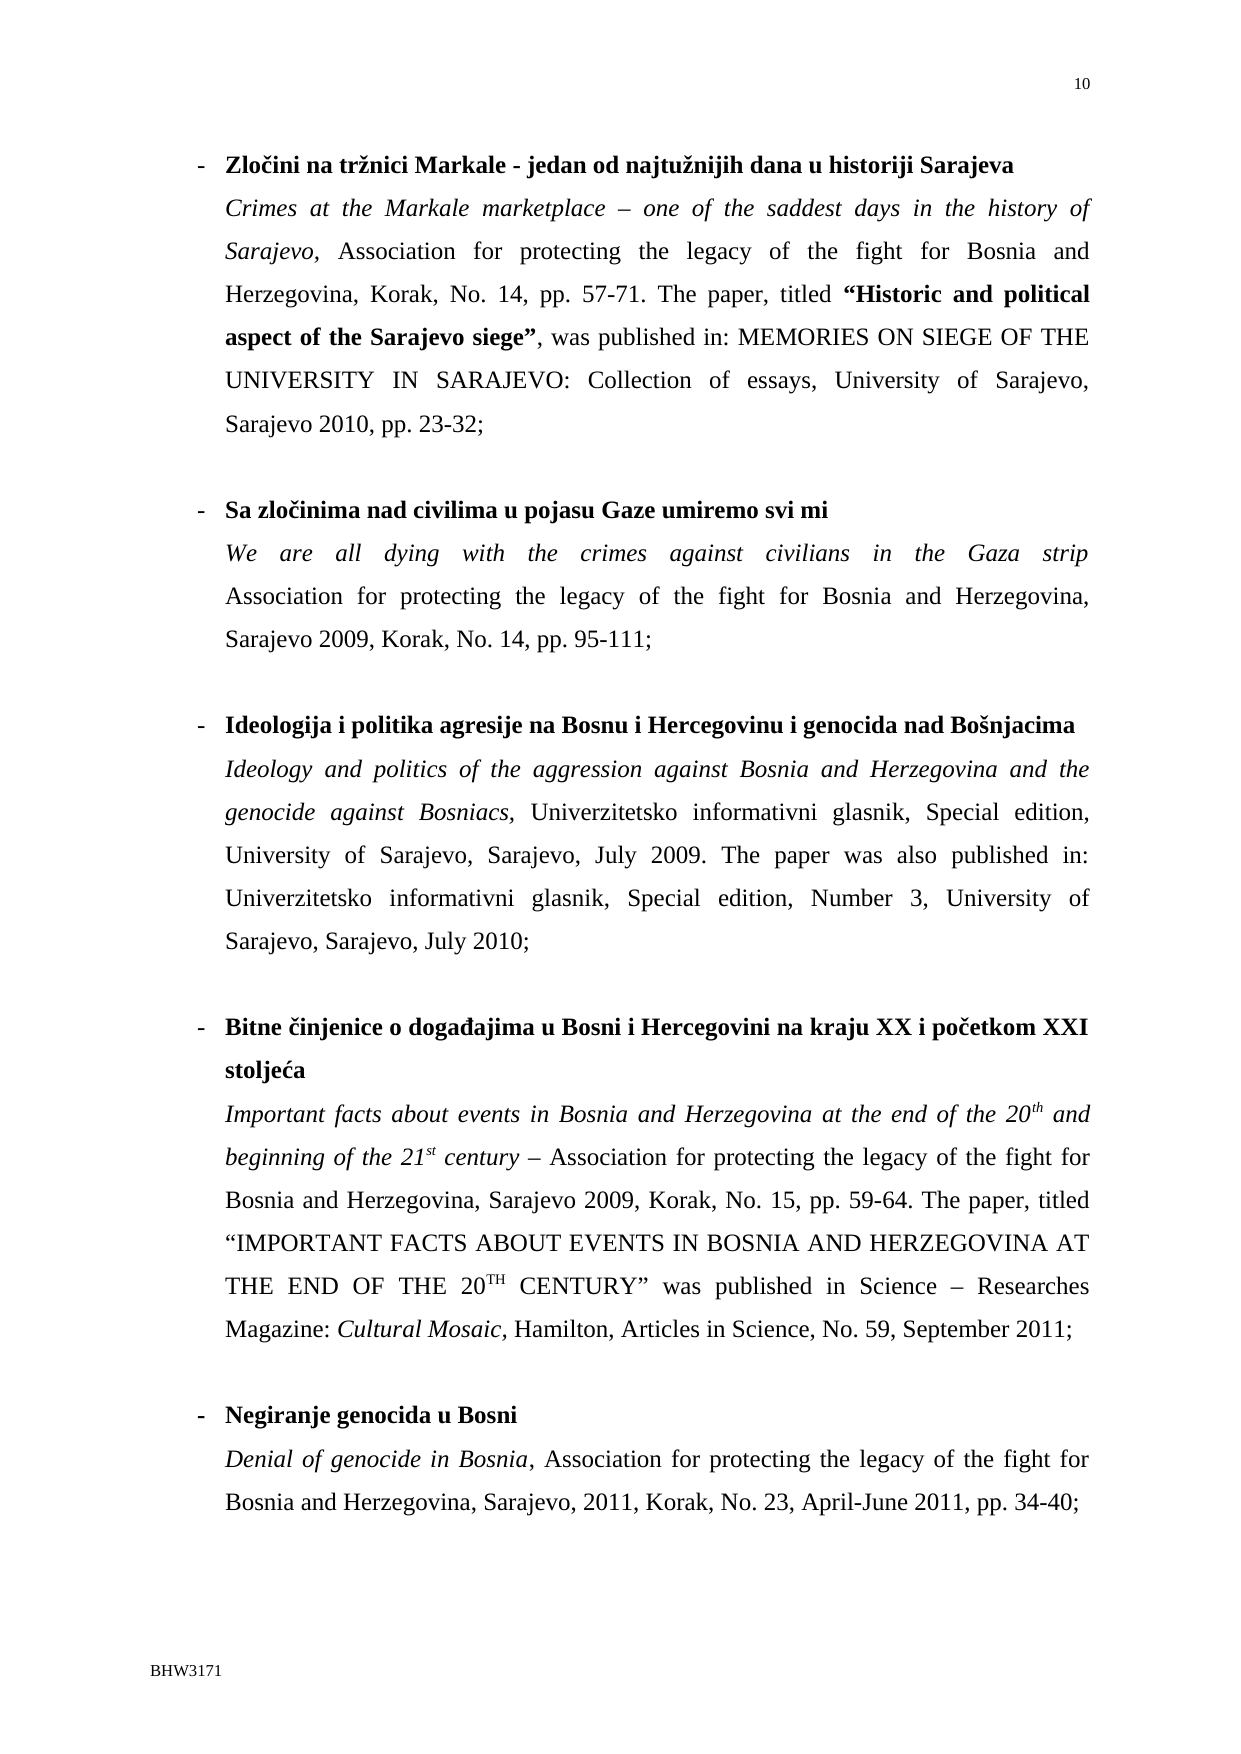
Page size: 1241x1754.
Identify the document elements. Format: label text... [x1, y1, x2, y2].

text We are all dying with the crimes against civilians in the Gaza strip Association for protecting the legacy of the fight for Bosnia and Herzegovina, Sarajevo 2009, Korak, No. 14, pp. 95-111; [225, 538, 1090, 653]
text Important facts about events in Bosnia and Herzegovina at the end of the 20th and beginning of the 21st century – Association for protecting the legacy of the fight for Bosnia and Herzegovina, Sarajevo 2009, Korak, No. 15, pp. 59-64. The paper, titled “IMPORTANT FACTS ABOUT EVENTS IN BOSNIA AND HERZEGOVINA AT THE END OF THE 20TH CENTURY” was published in Science – Researches Magazine: Cultural Mosaic, Hamilton, Articles in Science, No. 59, September 2011; [225, 1099, 1090, 1343]
text Denial of genocide in Bosnia, Association for protecting the legacy of the fight for Bosnia and Herzegovina, Sarajevo, 2011, Korak, No. 23, April-June 2011, pp. 34-40; [225, 1444, 1090, 1516]
list Zločini na tržnici Markale - jedan od najtužnijih dana u historiji Sarajeva [197, 150, 1090, 179]
list Sa zločinima nad civilima u pojasu Gaze umiremo svi mi [197, 495, 1090, 524]
list Bitne činjenice o događajima u Bosni i Hercegovini na kraju XX i početkom XXI stoljeća [197, 1012, 1090, 1084]
text Crimes at the Markale marketplace – one of the saddest days in the history of Sarajevo, Association for protecting the legacy of the fight for Bosnia and Herzegovina, Korak, No. 14, pp. 57-71. The paper, titled “Historic and political aspect of the Sarajevo siege”, was published in: MEMORIES ON SIEGE OF THE UNIVERSITY IN SARAJEVO: Collection of essays, University of Sarajevo, Sarajevo 2010, pp. 23-32; [225, 193, 1090, 437]
list Ideologija i politika agresije na Bosnu i Hercegovinu i genocida nad Bošnjacima [197, 711, 1090, 739]
text Ideology and politics of the aggression against Bosnia and Herzegovina and the genocide against Bosniacs, Univerzitetsko informativni glasnik, Special edition, University of Sarajevo, Sarajevo, July 2009. The paper was also published in: Univerzitetsko informativni glasnik, Special edition, Number 3, University of Sarajevo, Sarajevo, July 2010; [225, 754, 1090, 955]
list Negiranje genocida u Bosni [197, 1401, 1090, 1429]
